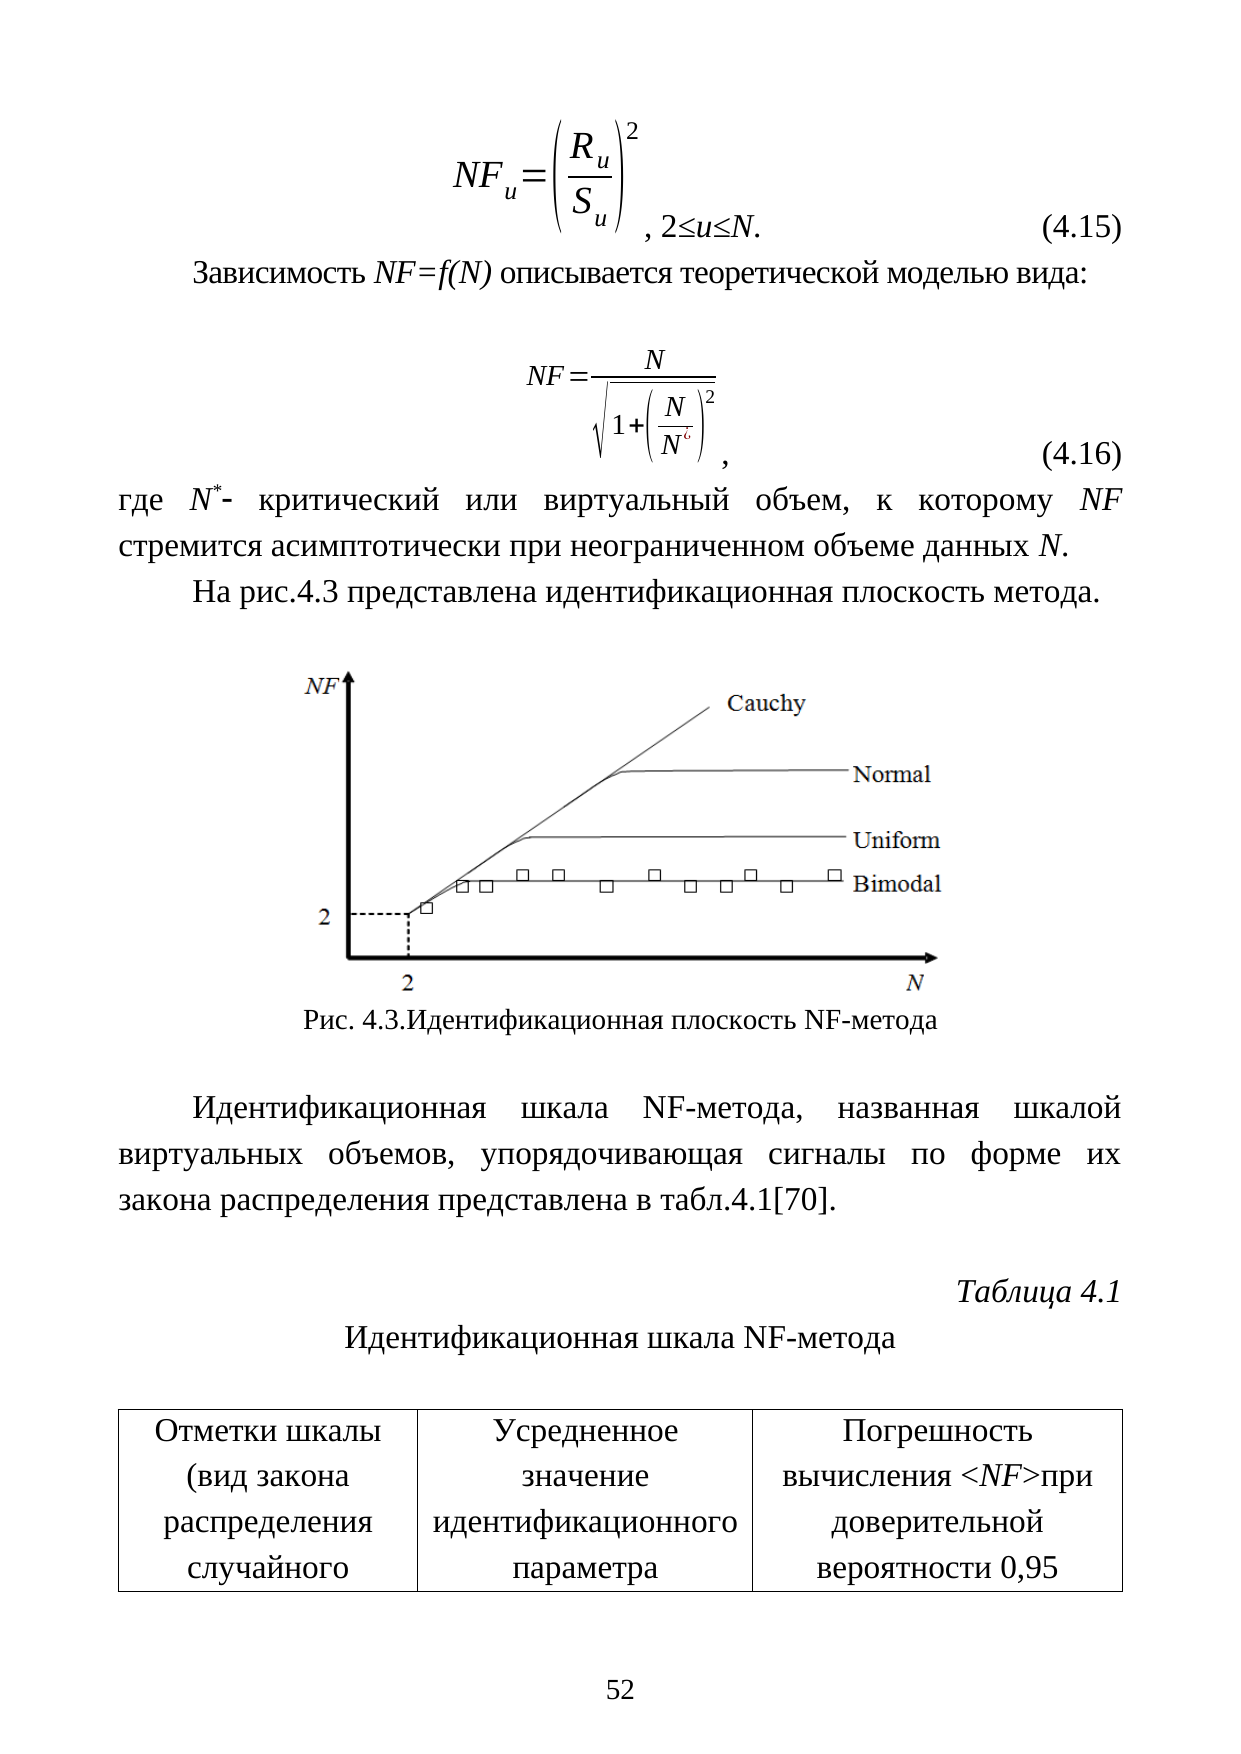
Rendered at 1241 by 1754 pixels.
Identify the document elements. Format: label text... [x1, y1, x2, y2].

text Идентификационная шкала NF-метода [118, 1317, 1122, 1355]
table_header [174, 663, 1066, 1002]
text где N* критический или виртуальный объем, к которому NF стремится асимптотически при неограниченном объеме данных N. [118, 479, 1122, 563]
text Идентификационная шкала NF-метода, названная шкалой виртуальных объемов, упорядочивающая сигналы по форме их закона распределения представлена в табл.4.1[70]. [118, 1087, 1122, 1217]
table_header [119, 1410, 417, 1591]
text Зависимость NF=f(N) описывается теоретической моделью вида: [118, 252, 1122, 290]
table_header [418, 1410, 752, 1591]
picture [286, 663, 954, 998]
text , (4.16) [118, 344, 1122, 472]
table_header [753, 1410, 1122, 1591]
text На рис.4.3 представлена идентификационная плоскость метода. [118, 571, 1122, 609]
text Таблица 4.1 [118, 1271, 1122, 1309]
table_cell Рис. 4.3.Идентификационная плоскость NF-метода [174, 1003, 1066, 1041]
text , 2≤u≤N. (4.15) [118, 118, 1122, 244]
